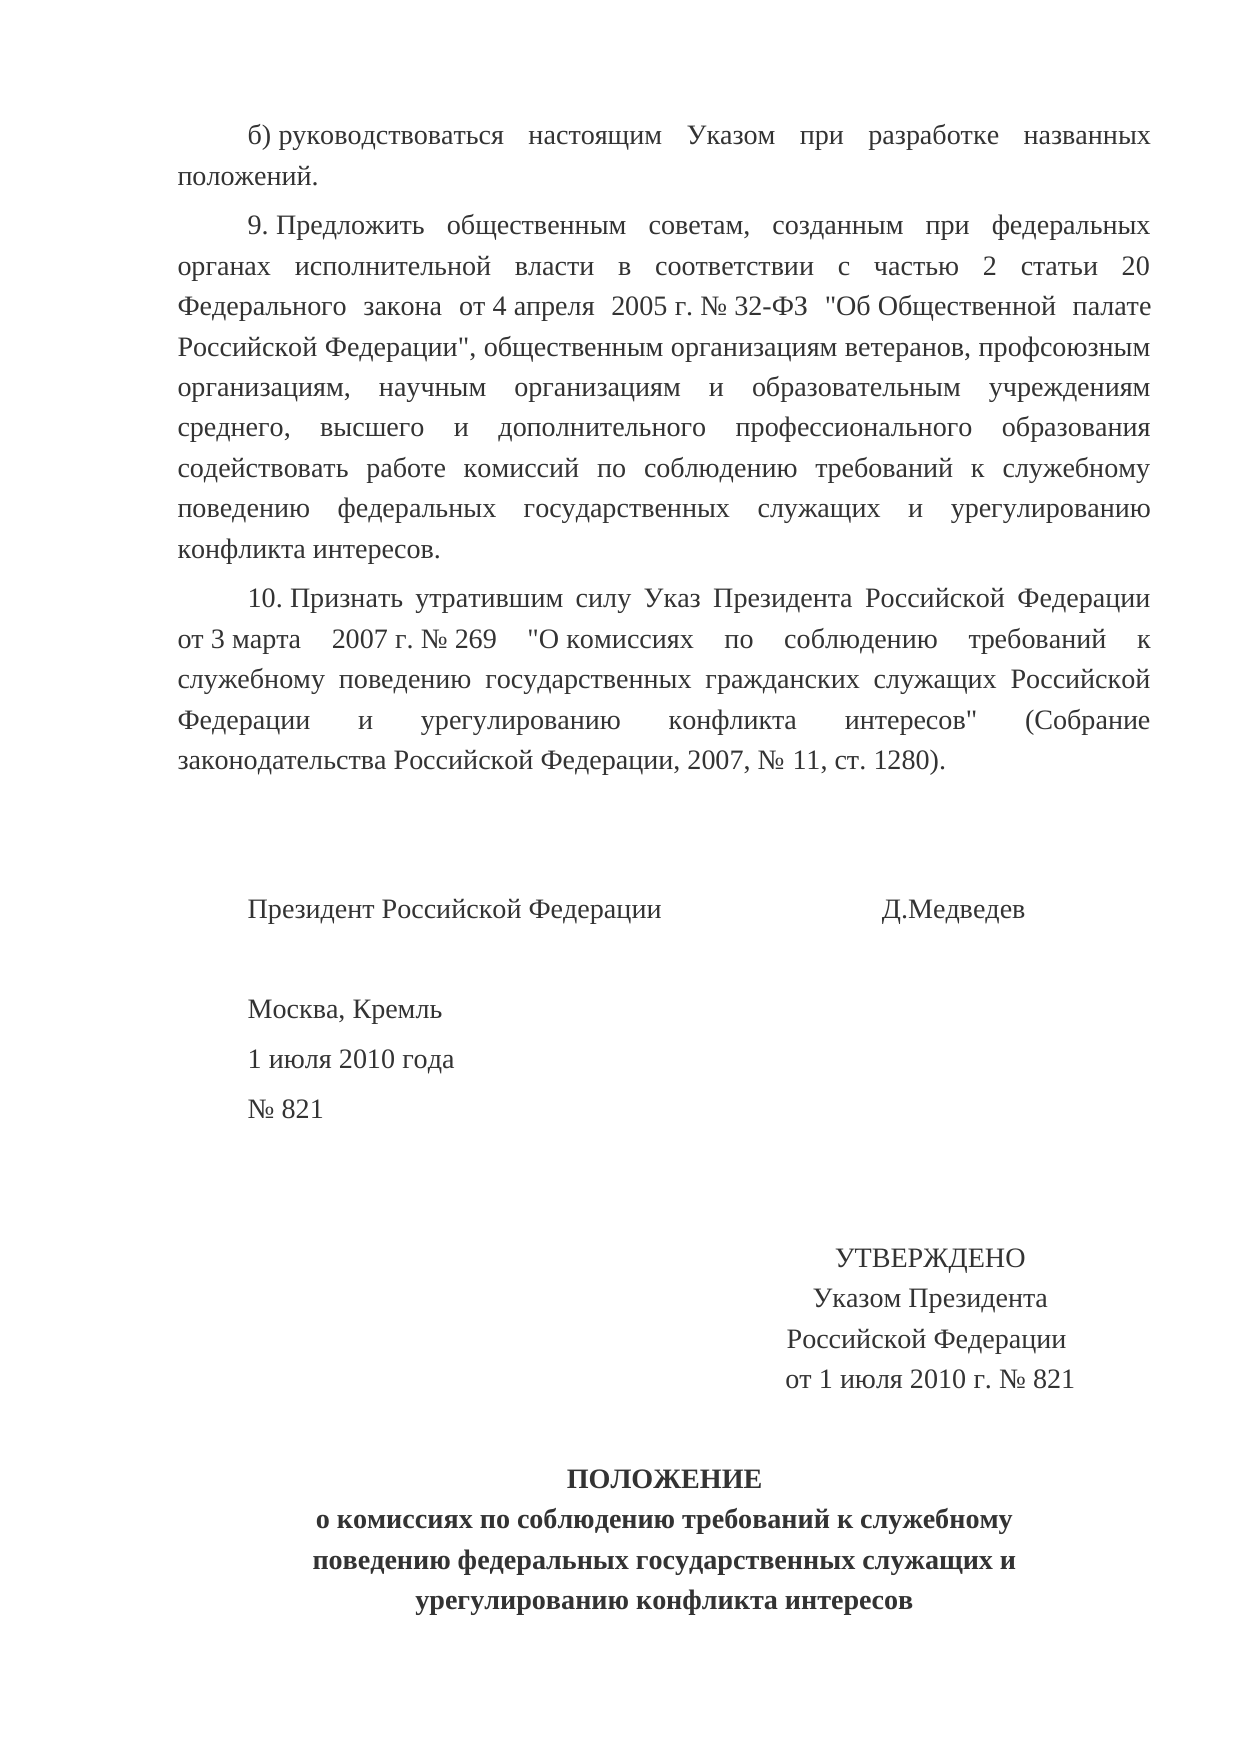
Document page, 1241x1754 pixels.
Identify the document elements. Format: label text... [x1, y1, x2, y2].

text Москва, Кремль [177, 992, 1152, 1024]
text 9. Предложить общественным советам, созданным при федеральных органах исполнительной власти в соответствии с частью 2 статьи 20 Федерального закона от 4 апреля 2005 г. № 32-ФЗ "Об Общественной палате Российской Федерации", общественным организациям ветеранов, профсоюзным организациям, научным организациям и образовательным учреждениям среднего, высшего и дополнительного профессионального образования содействовать работе комиссий по соблюдению требований к служебному поведению федеральных государственных служащих и урегулированию конфликта интересов. [177, 208, 1152, 564]
text 1 июля 2010 года [177, 1042, 1152, 1074]
text № 821 [177, 1092, 1152, 1124]
text УТВЕРЖДЕНО Указом Президента Российской Федерации от 1 июля 2010 г. № 821 [708, 1241, 1152, 1395]
text 10. Признать утратившим силу Указ Президента Российской Федерации от 3 марта 2007 г. № 269 "О комиссиях по соблюдению требований к служебному поведению государственных гражданских служащих Российской Федерации и урегулированию конфликта интересов" (Собрание законодательства Российской Федерации, 2007, № 11, ст. 1280). [177, 581, 1152, 776]
text ПОЛОЖЕНИЕ о комиссиях по соблюдению требований к служебному поведению федеральных государственных служащих и урегулированию конфликта интересов [247, 1462, 1081, 1616]
text б) руководствоваться настоящим Указом при разработке названных положений. [177, 118, 1152, 191]
text Президент Российской Федерации Д.Медведев [247, 892, 1152, 925]
